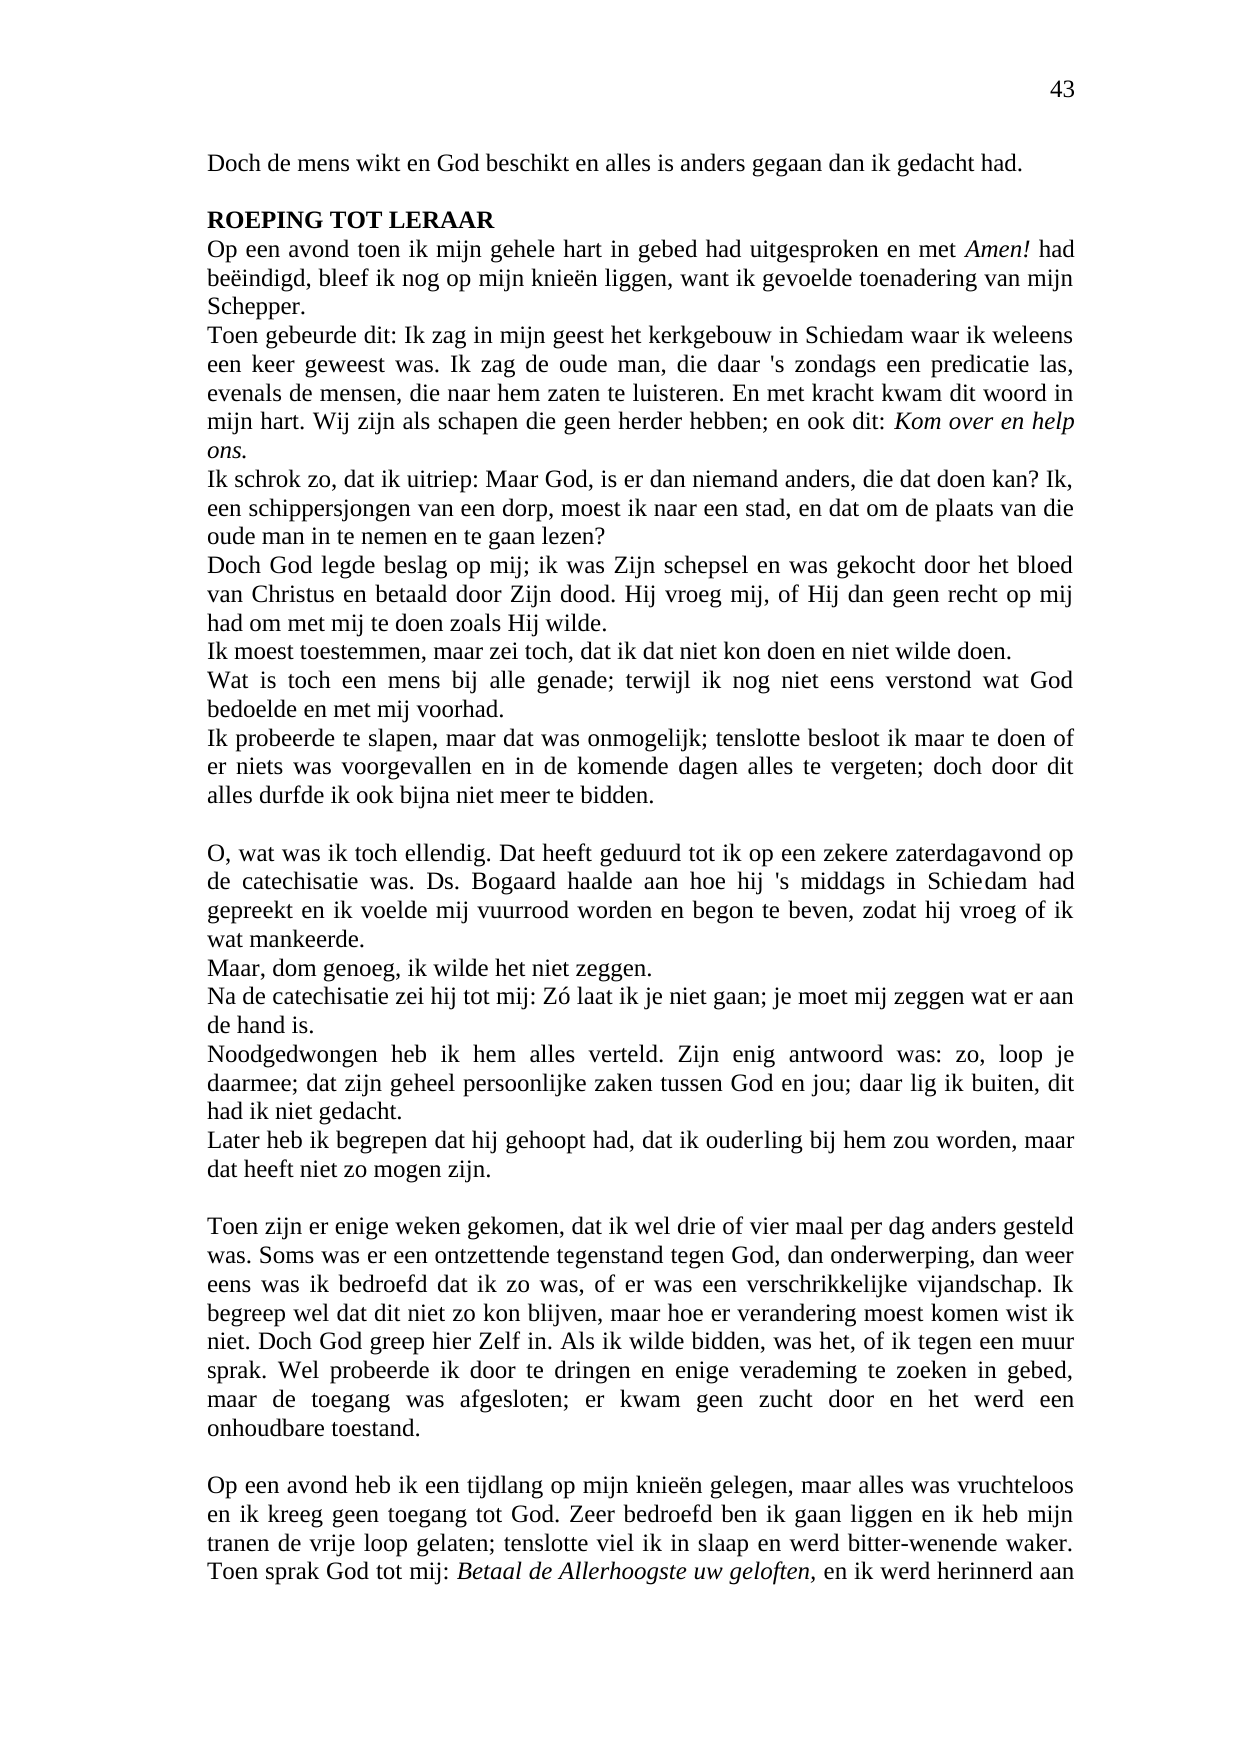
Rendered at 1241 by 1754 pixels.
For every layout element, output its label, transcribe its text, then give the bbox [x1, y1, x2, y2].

text O, wat was ik toch ellendig. Dat heeft geduurd tot ik op een zekere zaterdagavond op de catechisatie was. Ds. Bogaard haalde aan hoe hij 's middags in Schiedam had gepreekt en ik voelde mij vuurrood worden en begon te beven, zodat hij vroeg of ik wat mankeerde. [207, 838, 1075, 953]
text Ik probeerde te slapen, maar dat was onmogelijk; tenslotte besloot ik maar te doen of er niets was voorgevallen en in de komende dagen alles te vergeten; doch door dit alles durfde ik ook bijna niet meer te bidden. [207, 723, 1075, 809]
text Toen zijn er enige weken gekomen, dat ik wel drie of vier maal per dag anders gesteld was. Soms was er een ontzettende tegenstand tegen God, dan onderwerping, dan weer eens was ik bedroefd dat ik zo was, of er was een verschrikkelijke vijandschap. Ik begreep wel dat dit niet zo kon blijven, maar hoe er verandering moest komen wist ik niet. Doch God greep hier Zelf in. Als ik wilde bidden, was het, of ik tegen een muur sprak. Wel probeerde ik door te dringen en enige verademing te zoeken in gebed, maar de toegang was afgesloten; er kwam geen zucht door en het werd een onhoudbare toestand. [207, 1211, 1075, 1441]
text Noodgedwongen heb ik hem alles verteld. Zijn enig antwoord was: zo, loop je daarmee; dat zijn geheel persoonlijke zaken tussen God en jou; daar lig ik buiten, dit had ik niet gedacht. [207, 1039, 1075, 1125]
text Na de catechisatie zei hij tot mij: Zó laat ik je niet gaan; je moet mij zeggen wat er aan de hand is. [207, 981, 1075, 1039]
text Op een avond toen ik mijn gehele hart in gebed had uitgesproken en met Amen! had beëindigd, bleef ik nog op mijn knieën liggen, want ik gevoelde toenadering van mijn Schepper. [207, 234, 1075, 320]
text Doch God legde beslag op mij; ik was Zijn schepsel en was gekocht door het bloed van Christus en betaald door Zijn dood. Hij vroeg mij, of Hij dan geen recht op mij had om met mij te doen zoals Hij wilde. [207, 550, 1075, 636]
text Toen gebeurde dit: Ik zag in mijn geest het kerkgebouw in Schiedam waar ik weleens een keer geweest was. Ik zag de oude man, die daar 's zondags een predicatie las, evenals de mensen, die naar hem zaten te luisteren. En met kracht kwam dit woord in mijn hart. Wij zijn als schapen die geen herder hebben; en ook dit: Kom over en help ons. [207, 320, 1075, 464]
text Ik moest toestemmen, maar zei toch, dat ik dat niet kon doen en niet wilde doen. [207, 636, 1075, 665]
text Ik schrok zo, dat ik uitriep: Maar God, is er dan niemand anders, die dat doen kan? Ik, een schippersjongen van een dorp, moest ik naar een stad, en dat om de plaats van die oude man in te nemen en te gaan lezen? [207, 464, 1075, 550]
text ROEPING TOT LERAAR [207, 205, 1075, 234]
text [207, 148, 1075, 176]
text Later heb ik begrepen dat hij gehoopt had, dat ik ouderling bij hem zou worden, maar dat heeft niet zo mogen zijn. [207, 1125, 1075, 1183]
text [207, 1470, 1075, 1585]
text Wat is toch een mens bij alle genade; terwijl ik nog niet eens verstond wat God bedoelde en met mij voorhad. [207, 665, 1075, 723]
text Maar, dom genoeg, ik wilde het niet zeggen. [207, 953, 1075, 981]
